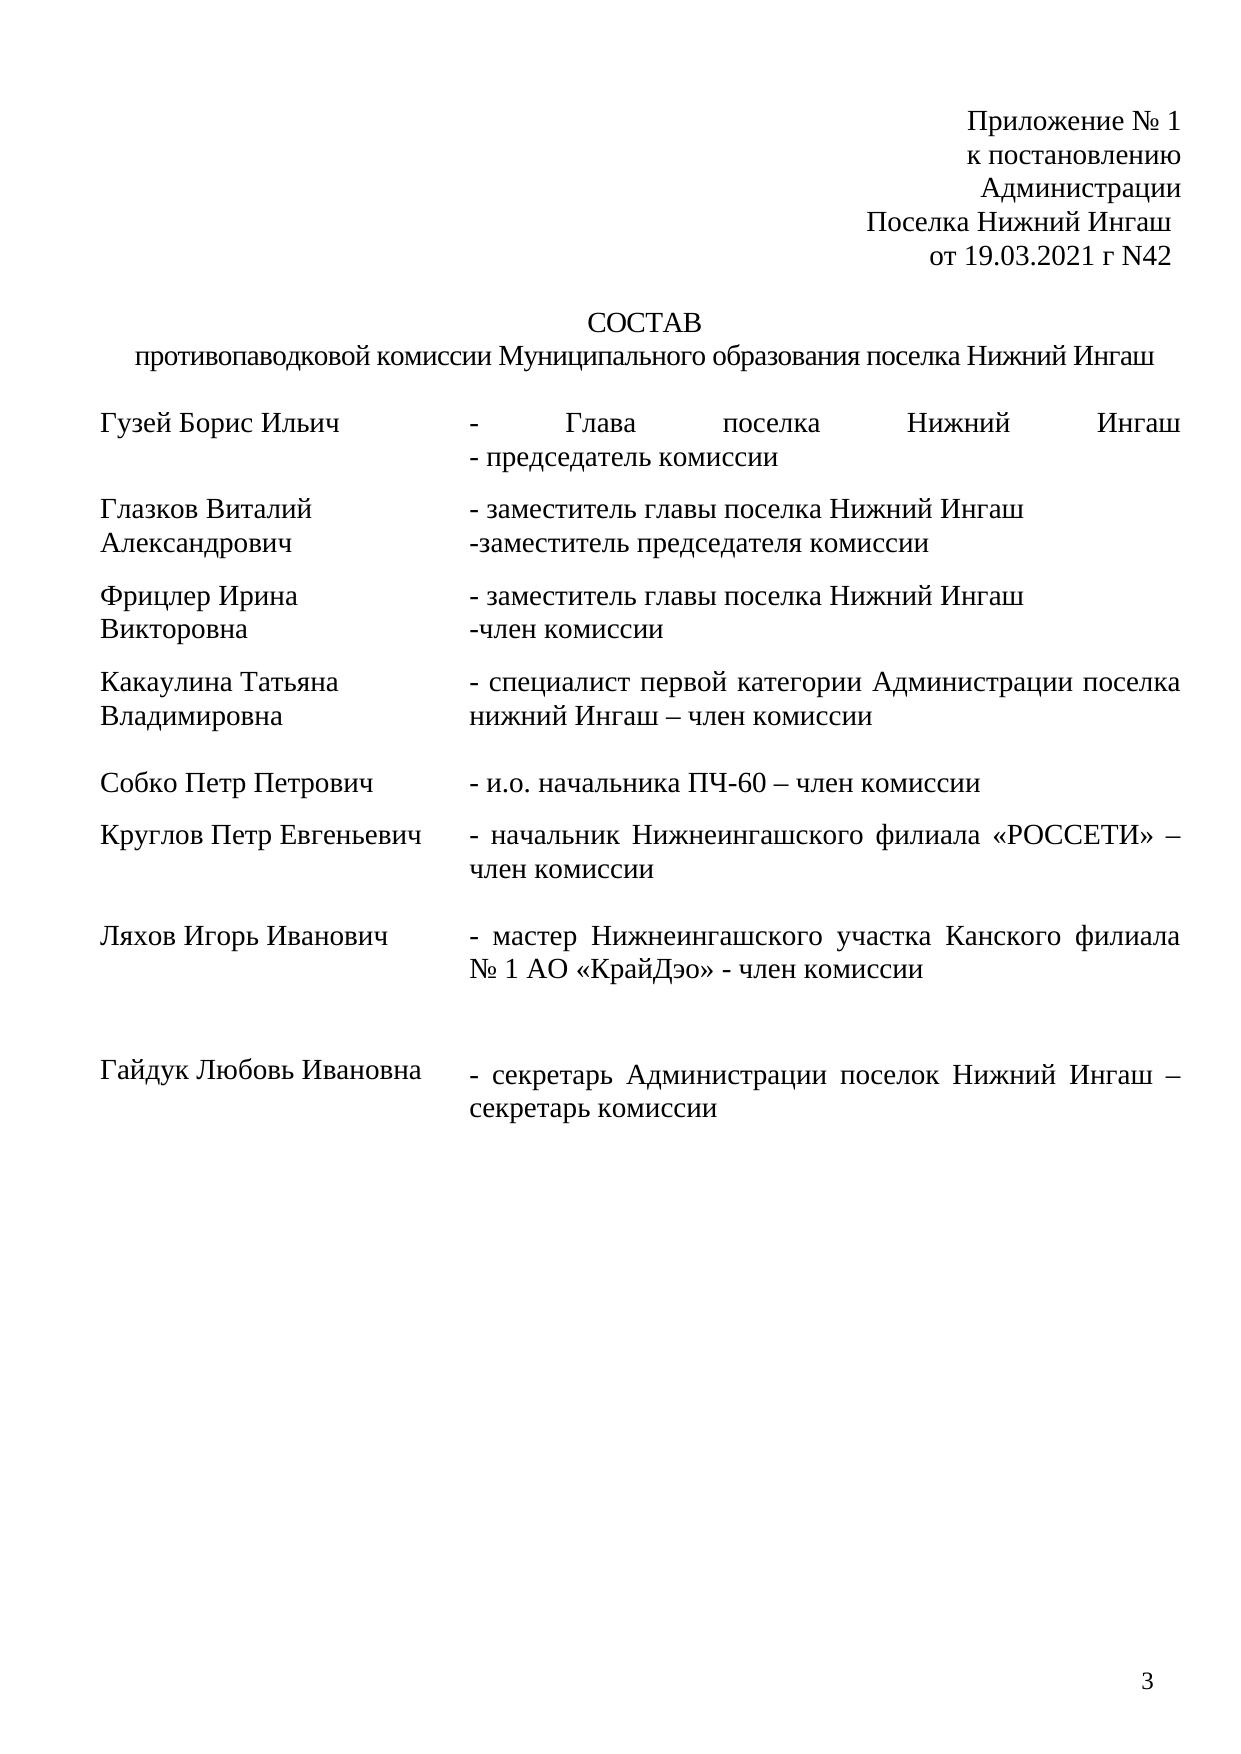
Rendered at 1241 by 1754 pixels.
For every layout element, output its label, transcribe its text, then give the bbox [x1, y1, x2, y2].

table_cell - заместитель главы поселка Нижний Ингаш -заместитель председателя комиссии [458, 492, 1192, 578]
table_cell - начальник Нижнеингашского филиала «РОССЕТИ» – член комиссии - мастер Нижнеингашского участка Канского филиала № 1 АО «КрайДэо» - член комиссии - секретарь Администрации поселок Нижний Ингаш – секретарь комиссии [458, 818, 1192, 1124]
table_cell Какаулина Татьяна Владимировна [89, 664, 458, 765]
text к постановлению [118, 137, 1181, 171]
table_cell Глазков Виталий Александрович [89, 492, 458, 578]
table_header Гузей Борис Ильич [89, 405, 458, 492]
table_cell - и.о. начальника ПЧ-60 – член комиссии [458, 765, 1192, 817]
text Приложение № 1 [118, 103, 1181, 137]
text от 19.03.2021 г N42 [118, 238, 1172, 271]
text СОСТАВ [118, 305, 1172, 338]
table_header - Глава поселка Нижний Ингаш - председатель комиссии [458, 405, 1192, 492]
table_cell - заместитель главы поселка Нижний Ингаш -член комиссии [458, 578, 1192, 664]
text Поселка Нижний Ингаш [118, 204, 1172, 238]
table_cell Круглов Петр Евгеньевич Ляхов Игорь Иванович Гайдук Любовь Ивановна [89, 818, 458, 1124]
table_cell - специалист первой категории Администрации поселка нижний Ингаш – член комиссии [458, 664, 1192, 765]
text противопаводковой комиссии Муниципального образования поселка Нижний Ингаш [118, 338, 1172, 372]
table_cell Собко Петр Петрович [89, 765, 458, 817]
text Администрации [118, 171, 1181, 204]
table_cell Фрицлер Ирина Викторовна [89, 578, 458, 664]
